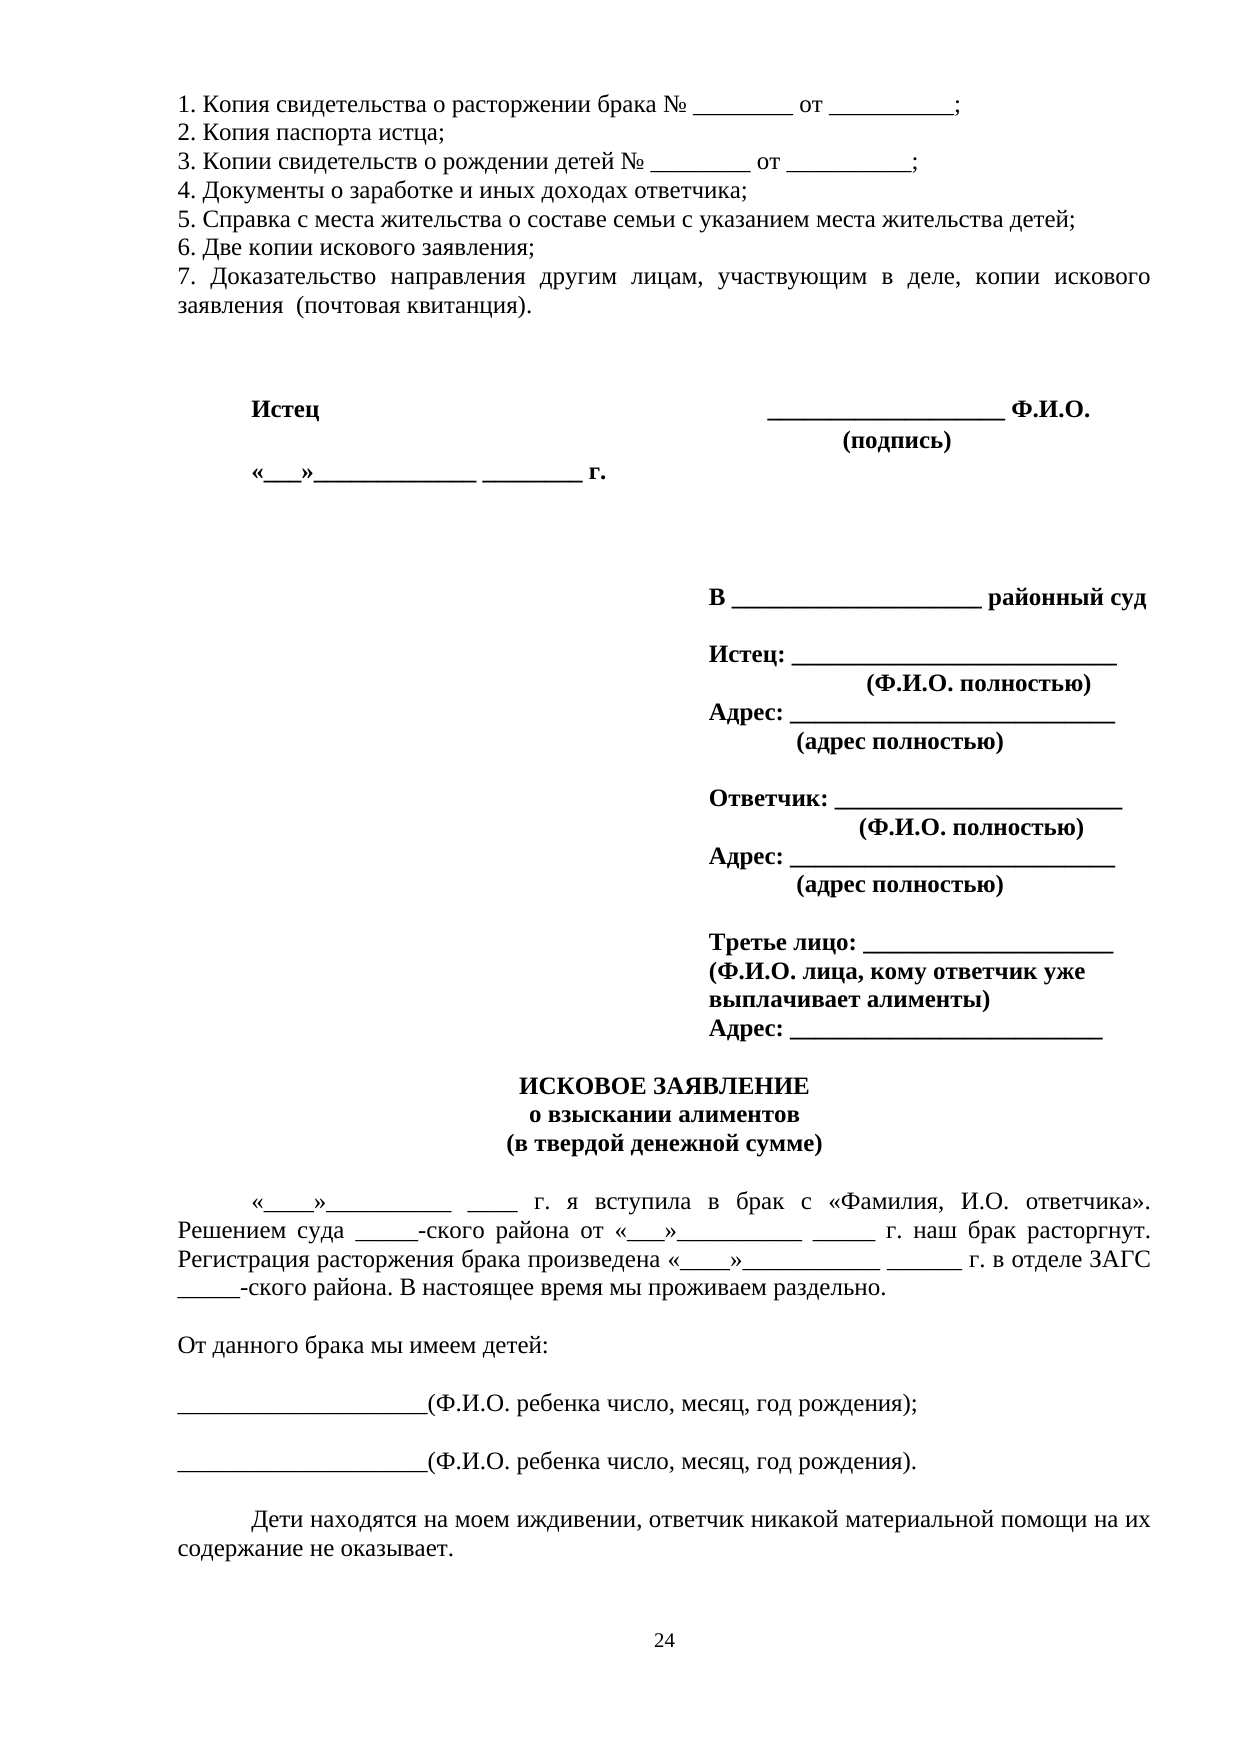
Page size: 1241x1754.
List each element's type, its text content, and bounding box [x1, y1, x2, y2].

text От данного брака мы имеем детей: [177, 1330, 1152, 1359]
text (Ф.И.О. полностью) Адрес: __________________________ [709, 668, 1152, 726]
text ____________________(Ф.И.О. ребенка число, месяц, год рождения); [177, 1388, 1152, 1417]
text 6. Две копии искового заявления; [177, 232, 1152, 261]
text Истец ___________________ Ф.И.О. [177, 394, 1152, 423]
text 2. Копия паспорта истца; [177, 117, 1152, 146]
text 3. Копии свидетельств о рождении детей № ________ от __________; [177, 146, 1152, 175]
text 7. Доказательство направления другим лицам, участвующим в деле, копии искового заявления (почтовая квитанция). [177, 261, 1152, 319]
text ИСКОВОЕ ЗАЯВЛЕНИЕ о взыскании алиментов (в твердой денежной сумме) [177, 1071, 1152, 1157]
text Дети находятся на моем иждивении, ответчик никакой материальной помощи на их содержание не оказывает. [177, 1504, 1152, 1562]
text (адрес полностью) [709, 726, 1152, 754]
text В ____________________ районный суд [709, 582, 1152, 611]
text 5. Справка с места жительства о составе семьи с указанием места жительства детей; [177, 204, 1152, 232]
text ____________________(Ф.И.О. ребенка число, месяц, год рождения). [177, 1446, 1152, 1475]
text Третье лицо: ____________________ (Ф.И.О. лица, кому ответчик уже выплачивает алименты) Адрес: _________________________ [709, 927, 1152, 1042]
text (подпись) [177, 425, 1152, 454]
text 4. Документы о заработке и иных доходах ответчика; [177, 175, 1152, 204]
text «____»__________ ____ г. я вступила в брак с «Фамилия, И.О. ответчика». Решением суда _____-ского района от «___»__________ _____ г. наш брак расторгнут. Регистрация расторжения брака произведена «____»___________ ______ г. в отделе ЗАГС _____-ского района. В настоящее время мы проживаем раздельно. [177, 1186, 1152, 1301]
text 1. Копия свидетельства о расторжении брака № ________ от __________; [177, 89, 1152, 117]
text (Ф.И.О. полностью) Адрес: __________________________ [709, 812, 1152, 869]
text Истец: __________________________ [709, 611, 1152, 668]
text (адрес полностью) [709, 869, 1152, 898]
text «___»_____________ ________ г. [177, 456, 1152, 485]
text Ответчик: _______________________ [709, 754, 1152, 812]
